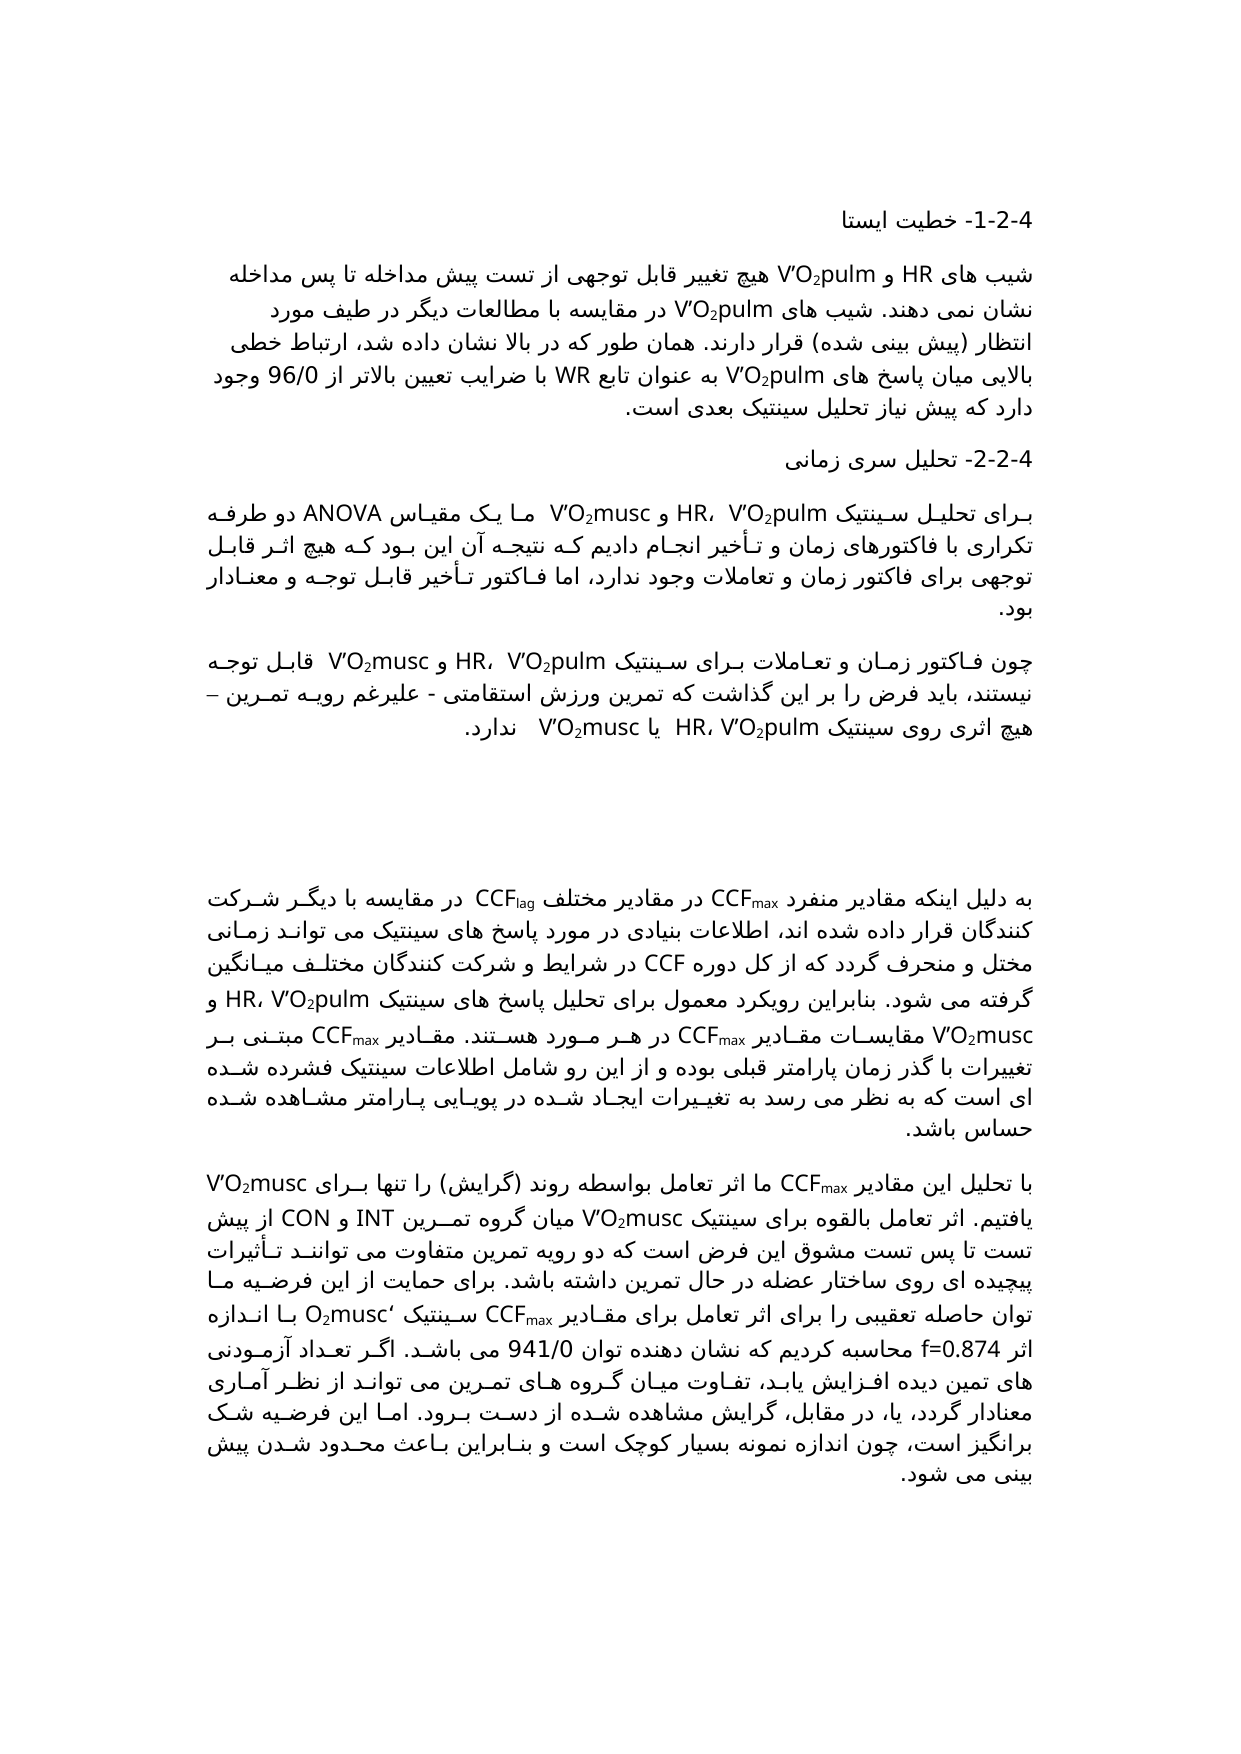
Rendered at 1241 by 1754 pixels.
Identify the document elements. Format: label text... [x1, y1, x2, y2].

text با تحلیل این مقادیر CCFmax ما اثر تعامل بواسطه روند (گرایش) را تنها برای V’O2musc یافتیم. اثر تعامل بالقوه برای سینتیک V’O2musc میان گروه تمرین INT و CON از پیش تست تا پس تست مشوق این فرض است که دو رویه تمرین متفاوت می توانند تأثیرات پیچیده ای روی ساختار عضله در حال تمرین داشته باشد. برای حمایت از این فرضیه ما توان حاصله تعقیبی را برای اثر تعامل برای مقادیر CCFmax سینتیک ‘O2musc با اندازه اثر f=0.874 محاسبه کردیم که نشان دهنده توان 941/0 می باشد. اگر تعداد آزمودنی های تمین دیده افزایش یابد، تفاوت میان گروه های تمرین می تواند از نظر آماری معنادار گردد، یا، در مقابل، گرایش مشاهده شده از دست برود. اما این فرضیه شک برانگیز است، چون اندازه نمونه بسیار کوچک است و بنابراین باعث محدود شدن پیش بینی می شود. [207, 1166, 1033, 1487]
text شیب های HR و V’O2pulm هیچ تغییر قابل توجهی از تست پیش مداخله تا پس مداخله نشان نمی دهند. شیب های V’O2pulm در مقایسه با مطالعات دیگر در طیف مورد انتظار (پیش بینی شده) قرار دارند. همان طور که در بالا نشان داده شد، ارتباط خطی بالایی میان پاسخ های V’O2pulm به عنوان تابع WR با ضرایب تعیین بالاتر از 96/0 وجود دارد که پیش نیاز تحلیل سینتیک بعدی است. [207, 258, 1033, 421]
text 2-2-4- تحلیل سری زمانی [207, 446, 1033, 473]
text برای تحلیل سینتیک HR، V’O2pulm و V’O2musc ما یک مقیاس ANOVA دو طرفه تکراری با فاکتورهای زمان و تأخیر انجام دادیم که نتیجه آن این بود که هیچ اثر قابل توجهی برای فاکتور زمان و تعاملات وجود ندارد، اما فاکتور تأخیر قابل توجه و معنادار بود. [207, 497, 1033, 621]
text چون فاکتور زمان و تعاملات برای سینتیک HR، V’O2pulm و V’O2musc قابل توجه نیستند، باید فرض را بر این گذاشت که تمرین ورزش استقامتی - علیرغم رویه تمرین – هیچ اثری روی سینتیک HR، V’O2pulm یا V’O2musc ندارد. [207, 645, 1033, 742]
text به دلیل اینکه مقادیر منفرد CCFmax در مقادیر مختلف CCFlag در مقایسه با دیگر شرکت کنندگان قرار داده شده اند، اطلاعات بنیادی در مورد پاسخ های سینتیک می تواند زمانی مختل و منحرف گردد که از کل دوره CCF در شرایط و شرکت کنندگان مختلف میانگین گرفته می شود. بنابراین رویکرد معمول برای تحلیل پاسخ های سینتیک HR، V’O2pulm و V’O2musc مقایسات مقادیر CCFmax در هر مورد هستند. مقادیر CCFmax مبتنی بر تغییرات با گذر زمان پارامتر قبلی بوده و از این رو شامل اطلاعات سینتیک فشرده شده ای است که به نظر می رسد به تغییرات ایجاد شده در پویایی پارامتر مشاهده شده حساس باشد. [207, 882, 1033, 1142]
text 1-2-4- خطیت ایستا [207, 207, 1033, 233]
